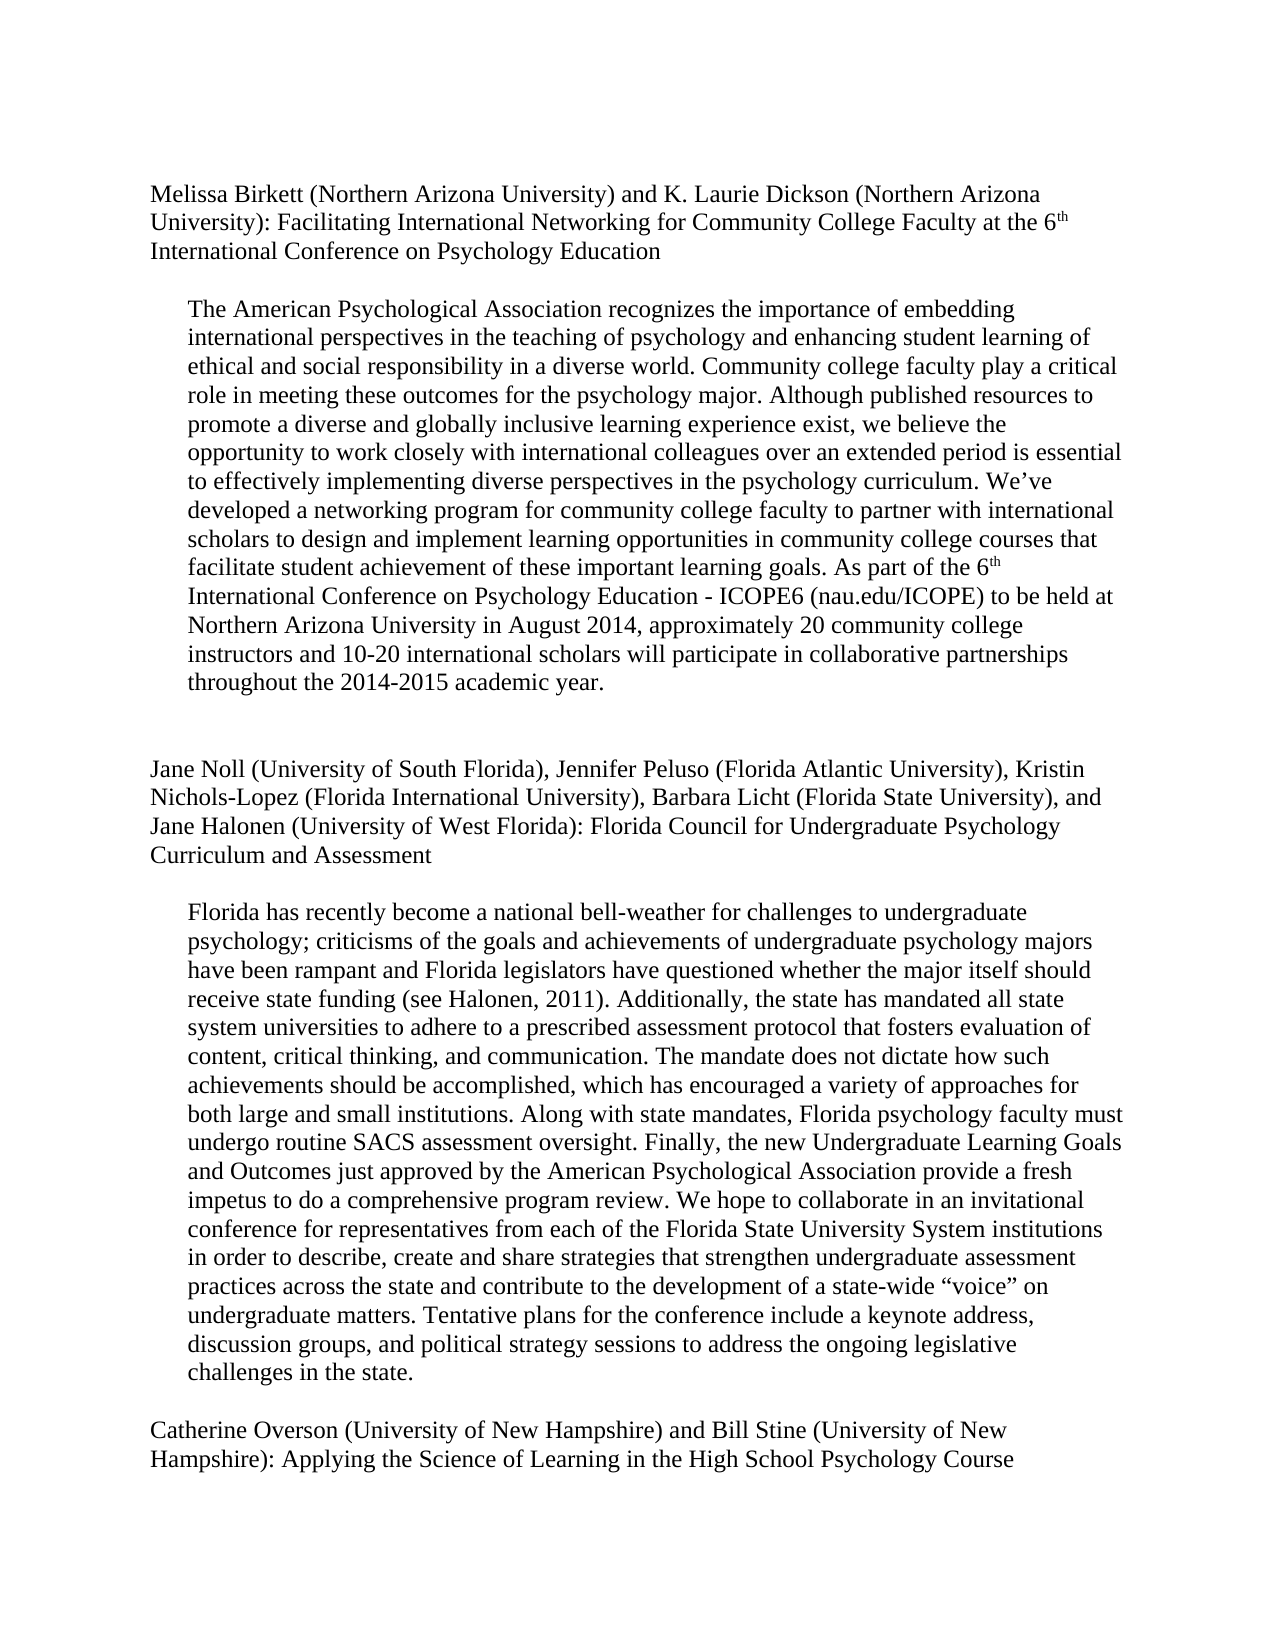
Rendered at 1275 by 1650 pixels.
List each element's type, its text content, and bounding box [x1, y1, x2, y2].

text Jane Noll (University of South Florida), Jennifer Peluso (Florida Atlantic University), Kristin Nichols-Lopez (Florida International University), Barbara Licht (Florida State University), and Jane Halonen (University of West Florida): Florida Council for Undergraduate Psychology Curriculum and Assessment [150, 754, 1125, 869]
text The American Psychological Association recognizes the importance of embedding international perspectives in the teaching of psychology and enhancing student learning of ethical and social responsibility in a diverse world. Community college faculty play a critical role in meeting these outcomes for the psychology major. Although published resources to promote a diverse and globally inclusive learning experience exist, we believe the opportunity to work closely with international colleagues over an extended period is essential to effectively implementing diverse perspectives in the psychology curriculum. We’ve developed a networking program for community college faculty to partner with international scholars to design and implement learning opportunities in community college courses that facilitate student achievement of these important learning goals. As part of the 6th International Conference on Psychology Education - ICOPE6 (nau.edu/ICOPE) to be held at Northern Arizona University in August 2014, approximately 20 community college instructors and 10-20 international scholars will participate in collaborative partnerships throughout the 2014-2015 academic year. [187, 294, 1125, 696]
text Catherine Overson (University of New Hampshire) and Bill Stine (University of New Hampshire): Applying the Science of Learning in the High School Psychology Course [150, 1415, 1125, 1472]
text Florida has recently become a national bell-weather for challenges to undergraduate psychology; criticisms of the goals and achievements of undergraduate psychology majors have been rampant and Florida legislators have questioned whether the major itself should receive state funding (see Halonen, 2011). Additionally, the state has mandated all state system universities to adhere to a prescribed assessment protocol that fosters evaluation of content, critical thinking, and communication. The mandate does not dictate how such achievements should be accomplished, which has encouraged a variety of approaches for both large and small institutions. Along with state mandates, Florida psychology faculty must undergo routine SACS assessment oversight. Finally, the new Undergraduate Learning Goals and Outcomes just approved by the American Psychological Association provide a fresh impetus to do a comprehensive program review. We hope to collaborate in an invitational conference for representatives from each of the Florida State University System institutions in order to describe, create and share strategies that strengthen undergraduate assessment practices across the state and contribute to the development of a state-wide “voice” on undergraduate matters. Tentative plans for the conference include a keynote address, discussion groups, and political strategy sessions to address the ongoing legislative challenges in the state. [187, 897, 1125, 1386]
text Melissa Birkett (Northern Arizona University) and K. Laurie Dickson (Northern Arizona University): Facilitating International Networking for Community College Faculty at the 6th International Conference on Psychology Education [150, 179, 1125, 265]
